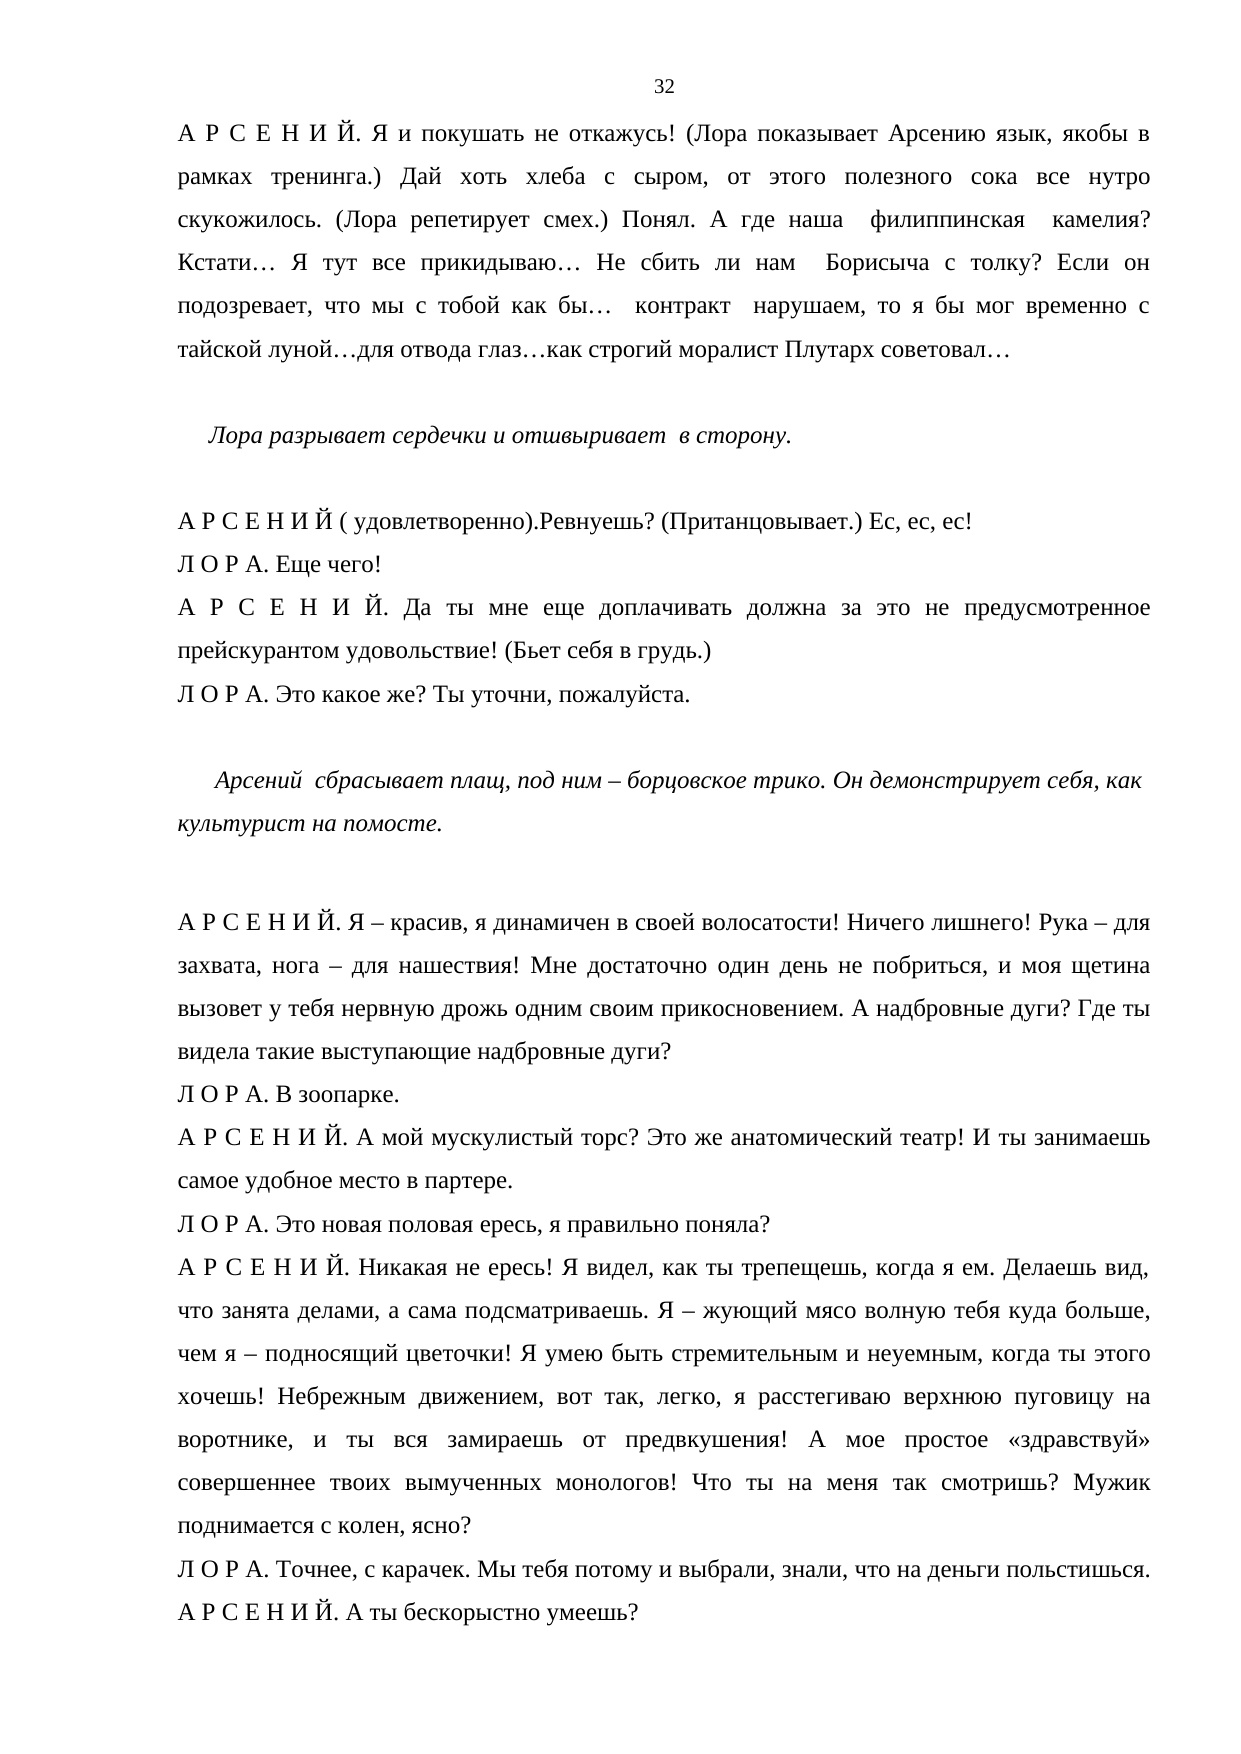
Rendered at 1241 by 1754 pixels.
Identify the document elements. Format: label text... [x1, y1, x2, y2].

text Арсений сбрасывает плащ, под ним – борцовское трико. Он демонстрирует себя, как культурист на помосте. [177, 765, 1152, 837]
text Л О Р А. Точнее, с карачек. Мы тебя потому и выбрали, знали, что на деньги польстишься. А Р С Е Н И Й. А ты бескорыстно умеешь? [177, 1554, 1152, 1626]
text А Р С Е Н И Й ( удовлетворенно).Ревнуешь? (Пританцовывает.) Ес, ес, ес! [177, 506, 1152, 535]
text Л О Р А. Это какое же? Ты уточни, пожалуйста. [177, 679, 1152, 707]
text Лора разрывает сердечки и отшвыривает в сторону. [177, 420, 1152, 449]
text Л О Р А. Еще чего! [177, 549, 1152, 578]
text Л О Р А. Это новая половая ересь, я правильно поняла? [177, 1209, 1152, 1237]
text А Р С Е Н И Й. Никакая не ересь! Я видел, как ты трепещешь, когда я ем. Делаешь вид, что занята делами, а сама подсматриваешь. Я – жующий мясо волную тебя куда больше, чем я – подносящий цветочки! Я умею быть стремительным и неуемным, когда ты этого хочешь! Небрежным движением, вот так, легко, я расстегиваю верхнюю пуговицу на воротнике, и ты вся замираешь от предвкушения! А мое простое «здравствуй» совершеннее твоих вымученных монологов! Что ты на меня так смотришь? Мужик поднимается с колен, ясно? [177, 1252, 1152, 1539]
text А Р С Е Н И Й. Я и покушать не откажусь! (Лора показывает Арсению язык, якобы в рамках тренинга.) Дай хоть хлеба с сыром, от этого полезного сока все нутро скукожилось. (Лора репетирует смех.) Понял. А где наша филиппинская камелия? Кстати… Я тут все прикидываю… Не сбить ли нам Борисыча с толку? Если он подозревает, что мы с тобой как бы… контракт нарушаем, то я бы мог временно с тайской луной…для отвода глаз…как строгий моралист Плутарх советовал… [177, 118, 1152, 362]
text А Р С Е Н И Й. А мой мускулистый торс? Это же анатомический театр! И ты занимаешь самое удобное место в партере. [177, 1122, 1152, 1194]
text А Р С Е Н И Й. Я – красив, я динамичен в своей волосатости! Ничего лишнего! Рука – для захвата, нога – для нашествия! Мне достаточно один день не побриться, и моя щетина вызовет у тебя нервную дрожь одним своим прикосновением. А надбровные дуги? Где ты видела такие выступающие надбровные дуги? [177, 907, 1152, 1065]
text Л О Р А. В зоопарке. [177, 1079, 1152, 1108]
text А Р С Е Н И Й. Да ты мне еще доплачивать должна за это не предусмотренное прейскурантом удовольствие! (Бьет себя в грудь.) [177, 592, 1152, 664]
